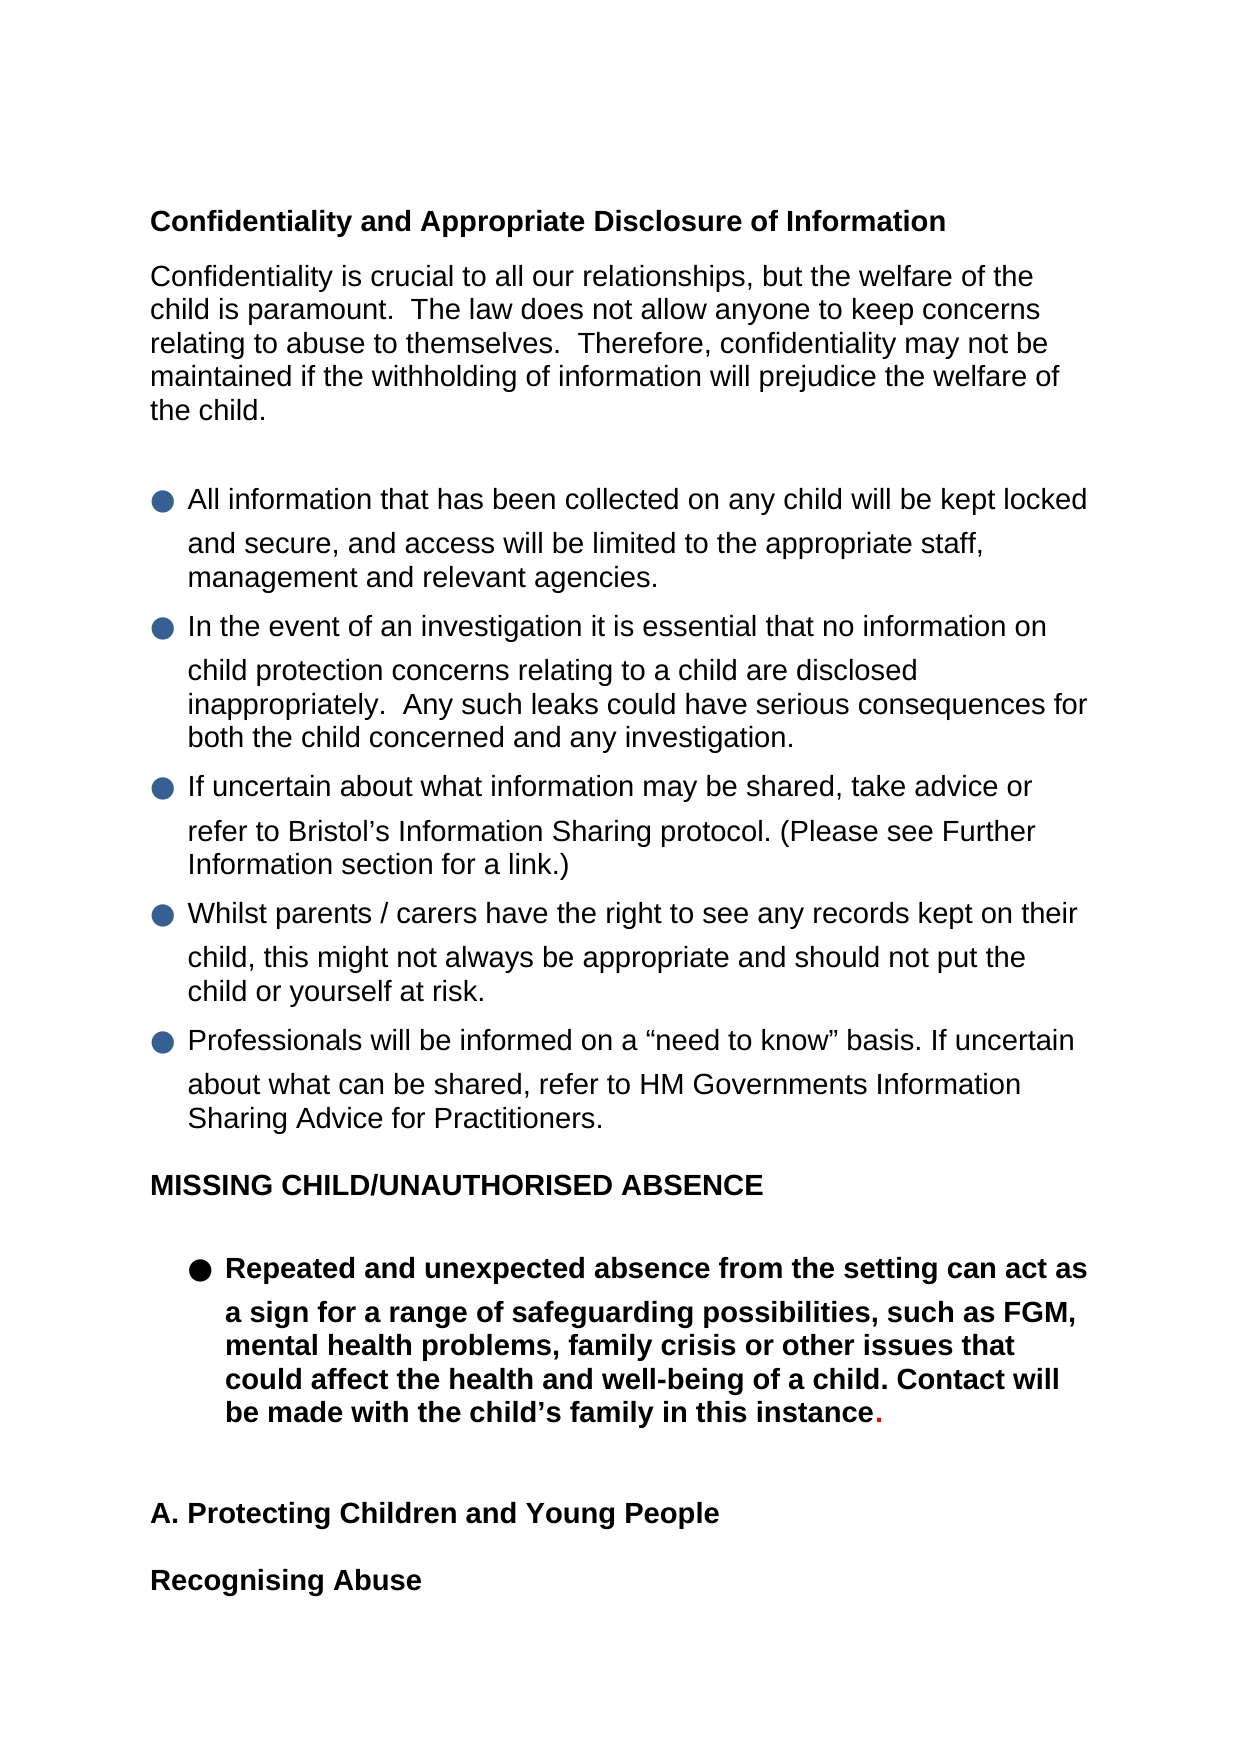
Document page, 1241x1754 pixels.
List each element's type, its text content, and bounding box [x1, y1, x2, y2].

subtitle Professionals will be informed on a “need to know” basis. If uncertain about what can be shared, refer to HM Governments Information Sharing Advice for Practitioners. [150, 1007, 1090, 1134]
subtitle Whilst parents / carers have the right to see any records kept on their child, this might not always be appropriate and should not put the child or yourself at risk. [150, 881, 1090, 1007]
subtitle All information that has been collected on any child will be kept locked and secure, and access will be limited to the appropriate staff, management and relevant agencies. [150, 466, 1090, 593]
text Recognising Abuse [150, 1563, 1090, 1597]
text MISSING CHILD/UNAUTHORISED ABSENCE [150, 1168, 1090, 1201]
subtitle Confidentiality and Appropriate Disclosure of Information [150, 204, 1090, 238]
subtitle If uncertain about what information may be shared, take advice or refer to Bristol’s Information Sharing protocol. (Please see Further Information section for a link.) [150, 754, 1090, 881]
text A. Protecting Children and Young People [150, 1496, 1090, 1529]
list Repeated and unexpected absence from the setting can act as a sign for a range of safeguarding possibilities, such as FGM, mental health problems, family crisis or other issues that could affect the health and well-being of a child. Contact will be made with the child’s family in this instance. [187, 1235, 1090, 1429]
subtitle Confidentiality is crucial to all our relationships, but the welfare of the child is paramount. The law does not allow anyone to keep concerns relating to abuse to themselves. Therefore, confidentiality may not be maintained if the withholding of information will prejudice the welfare of the child. [150, 259, 1090, 426]
subtitle In the event of an investigation it is essential that no information on child protection concerns relating to a child are disclosed inappropriately. Any such leaks could have serious consequences for both the child concerned and any investigation. [150, 593, 1090, 754]
